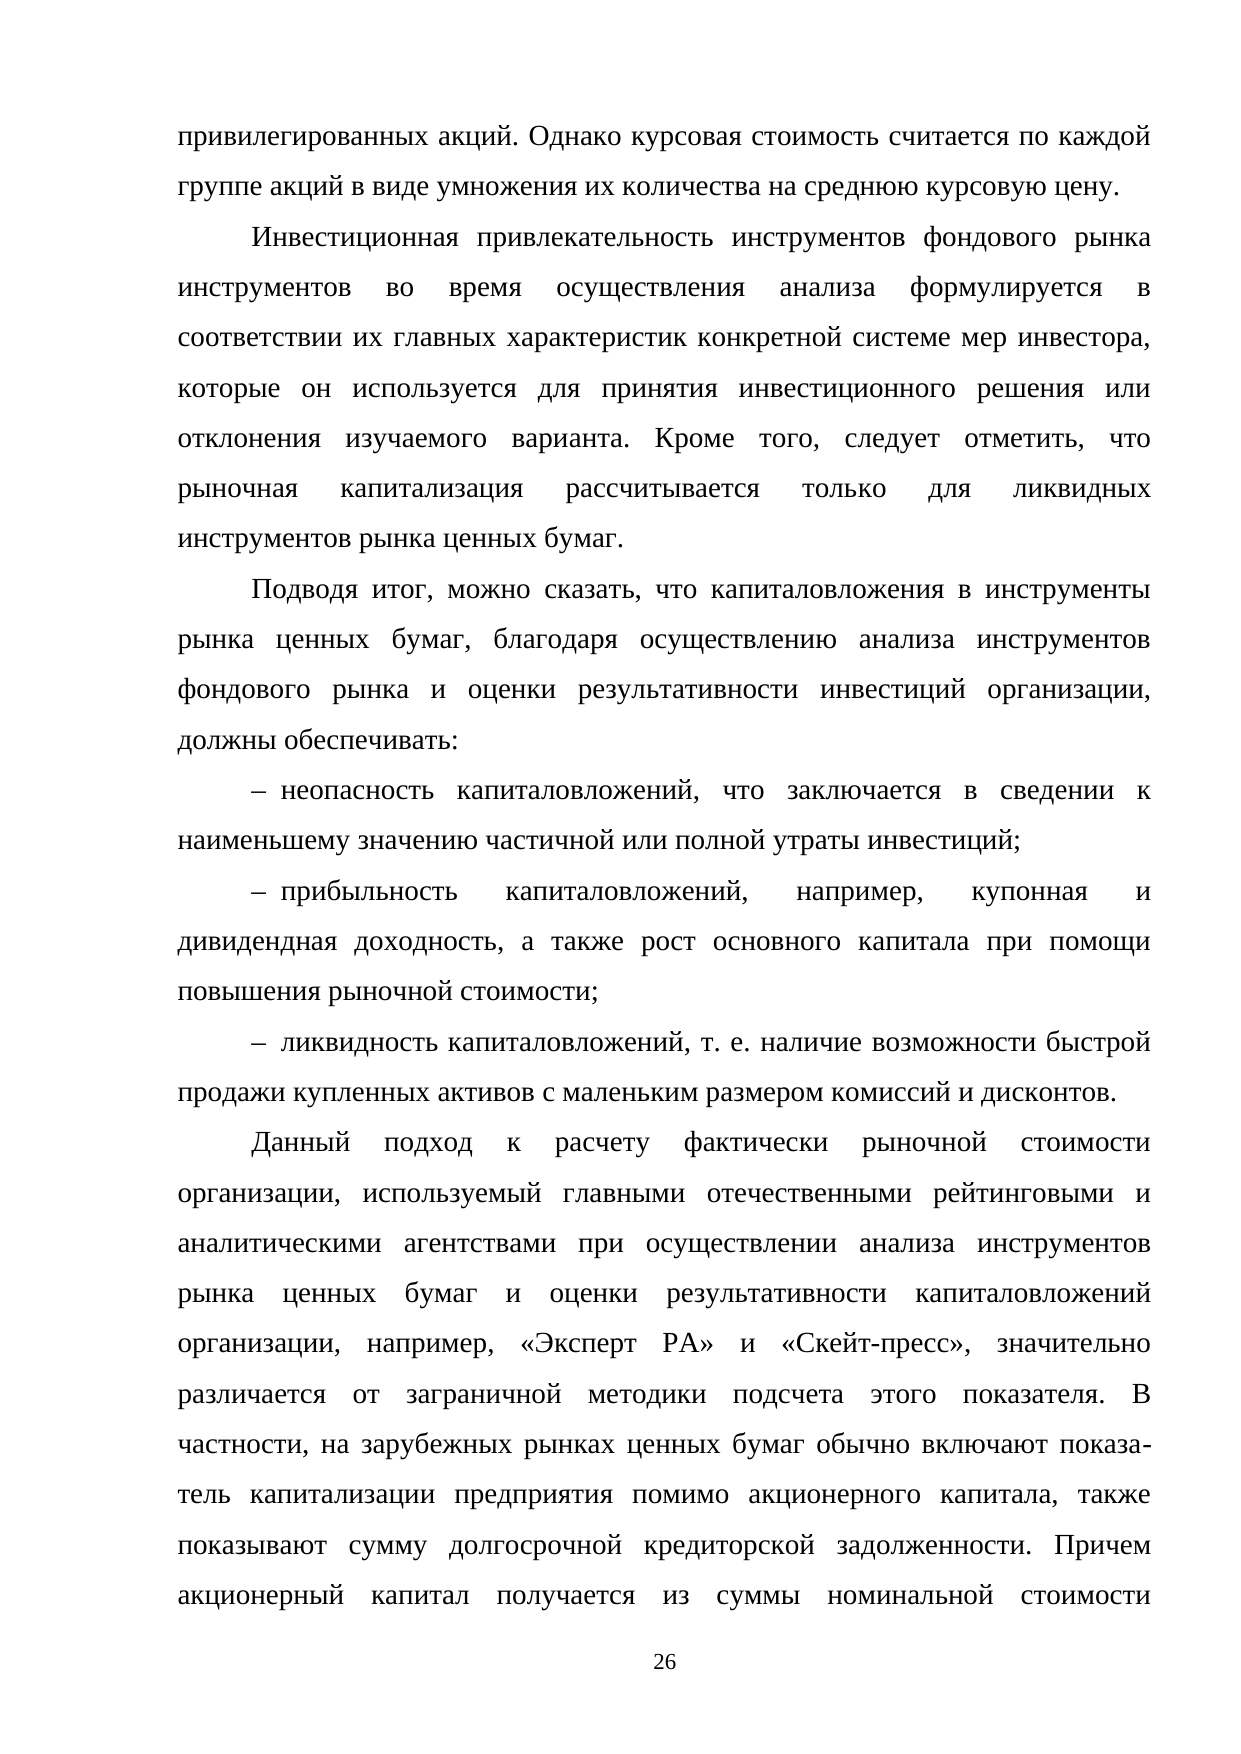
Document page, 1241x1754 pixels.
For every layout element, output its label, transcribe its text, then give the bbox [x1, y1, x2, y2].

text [177, 1124, 1152, 1611]
list прибыльность капиталовложений, например, купонная и дивидендная доходность, а также рост основного капитала при помощи повышения рыночной стоимости; [177, 873, 1152, 1007]
list неопасность капиталовложений, что заключается в сведении к наименьшему значению частичной или полной утраты инвестиций; [177, 772, 1152, 856]
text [177, 118, 1152, 202]
text Инвестиционная привлекательность инструментов фондового рынка инструментов во время осуществления анализа формулируется в соответствии их главных характеристик конкретной системе мер инвестора, которые он используется для принятия инвестиционного решения или отклонения изучаемого варианта. Кроме того, следует отметить, что рыночная капитализация рассчитывается только для ликвидных инструментов рынка ценных бумаг. [177, 219, 1152, 554]
text Подводя итог, можно сказать, что капиталовложения в инструменты рынка ценных бумаг, благодаря осуществлению анализа инструментов фондового рынка и оценки результативности инвестиций организации, должны обеспечивать: [177, 571, 1152, 755]
list ликвидность капиталовложений, т. е. наличие возможности быстрой продажи купленных активов с маленьким размером комиссий и дисконтов. [177, 1024, 1152, 1108]
